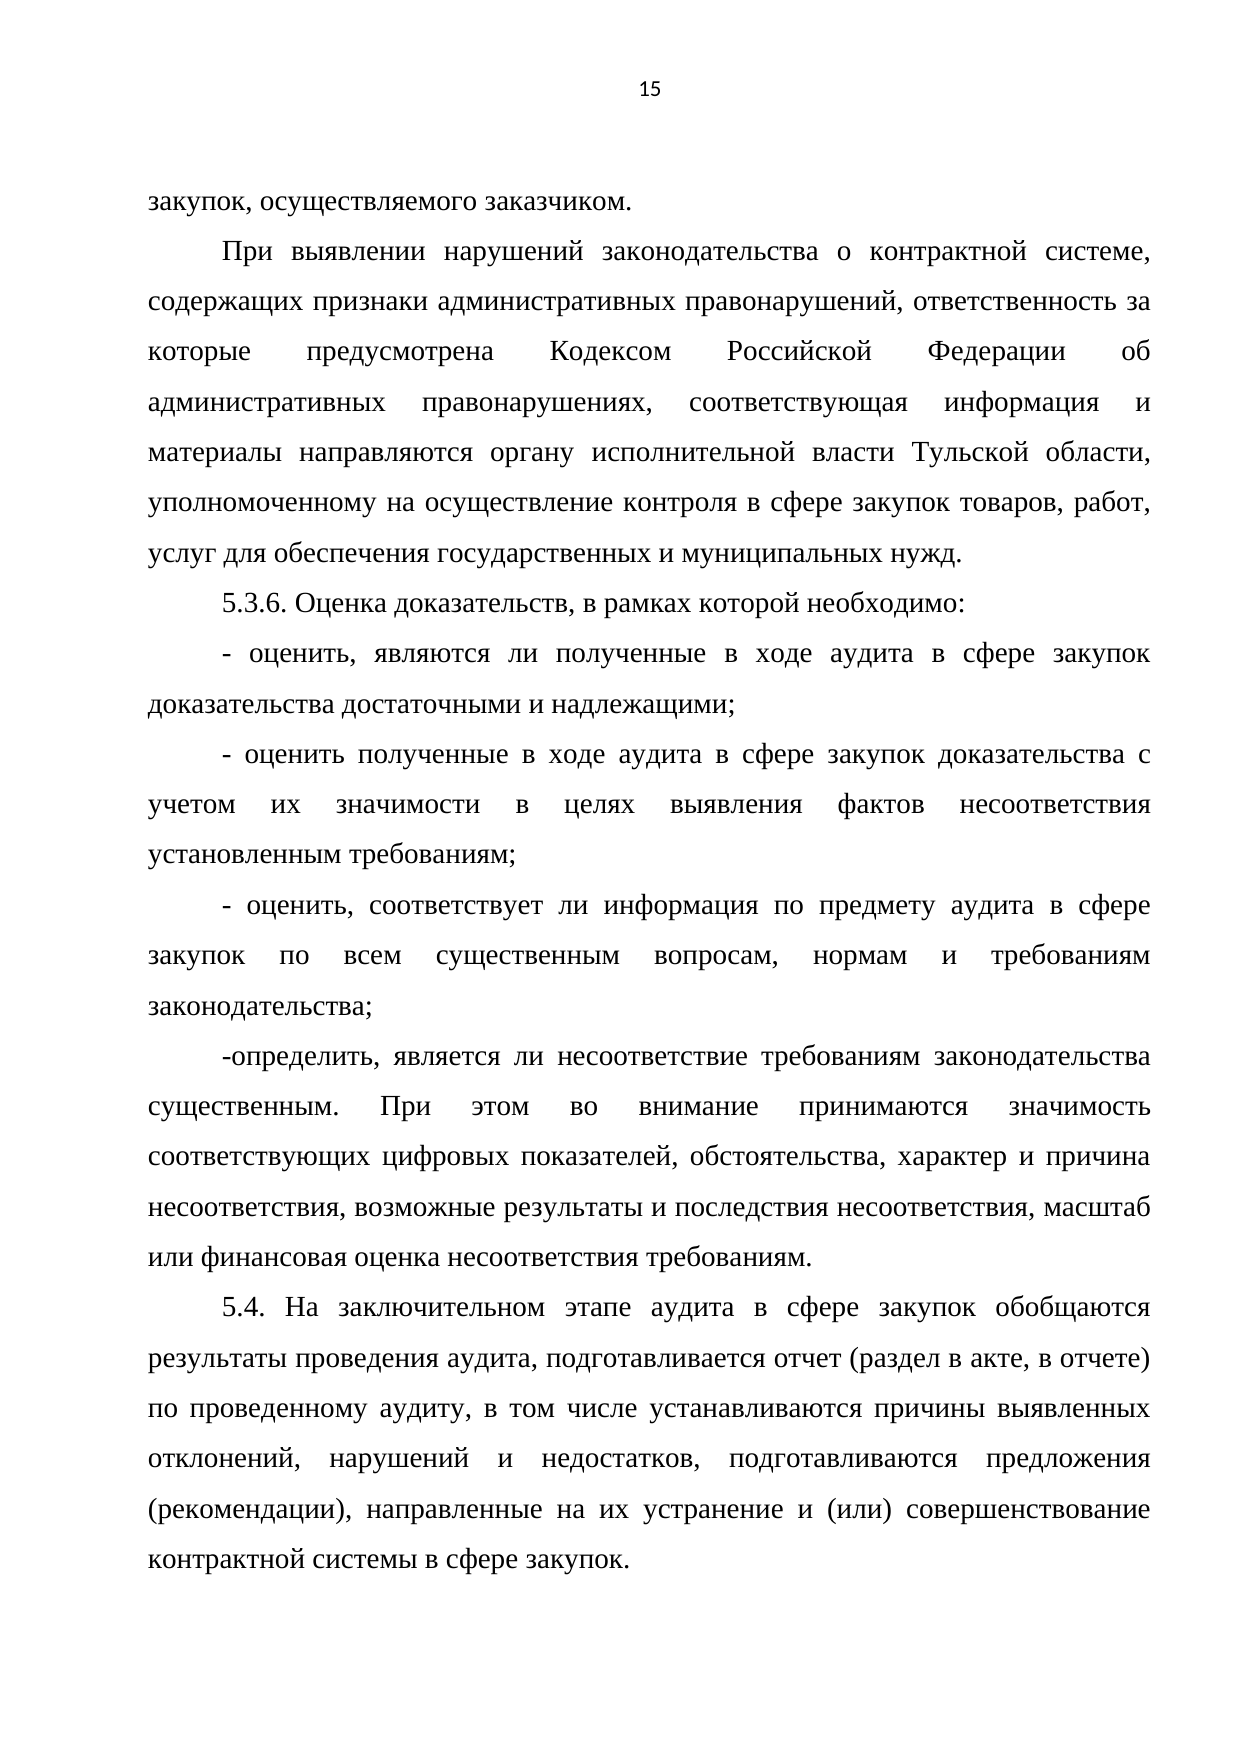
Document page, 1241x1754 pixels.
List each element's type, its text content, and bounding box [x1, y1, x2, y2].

text - оценить, являются ли полученные в ходе аудита в сфере закупок доказательства достаточными и надлежащими; [148, 635, 1152, 719]
text 5.4. На заключительном этапе аудита в сфере закупок обобщаются результаты проведения аудита, подготавливается отчет (раздел в акте, в отчете) по проведенному аудиту, в том числе устанавливаются причины выявленных отклонений, нарушений и недостатков, подготавливаются предложения (рекомендации), направленные на их устранение и (или) совершенствование контрактной системы в сфере закупок. [148, 1289, 1152, 1574]
text 5.3.6. Оценка доказательств, в рамках которой необходимо: [148, 585, 1152, 619]
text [148, 183, 1152, 216]
text При выявлении нарушений законодательства о контрактной системе, содержащих признаки административных правонарушений, ответственность за которые предусмотрена Кодексом Российской Федерации об административных правонарушениях, соответствующая информация и материалы направляются органу исполнительной власти Тульской области, уполномоченному на осуществление контроля в сфере закупок товаров, работ, услуг для обеспечения государственных и муниципальных нужд. [148, 233, 1152, 568]
text - оценить, соответствует ли информация по предмету аудита в сфере закупок по всем существенным вопросам, нормам и требованиям законодательства; [148, 887, 1152, 1021]
text - оценить полученные в ходе аудита в сфере закупок доказательства с учетом их значимости в целях выявления фактов несоответствия установленным требованиям; [148, 736, 1152, 870]
text -определить, является ли несоответствие требованиям законодательства существенным. При этом во внимание принимаются значимость соответствующих цифровых показателей, обстоятельства, характер и причина несоответствия, возможные результаты и последствия несоответствия, масштаб или финансовая оценка несоответствия требованиям. [148, 1038, 1152, 1273]
